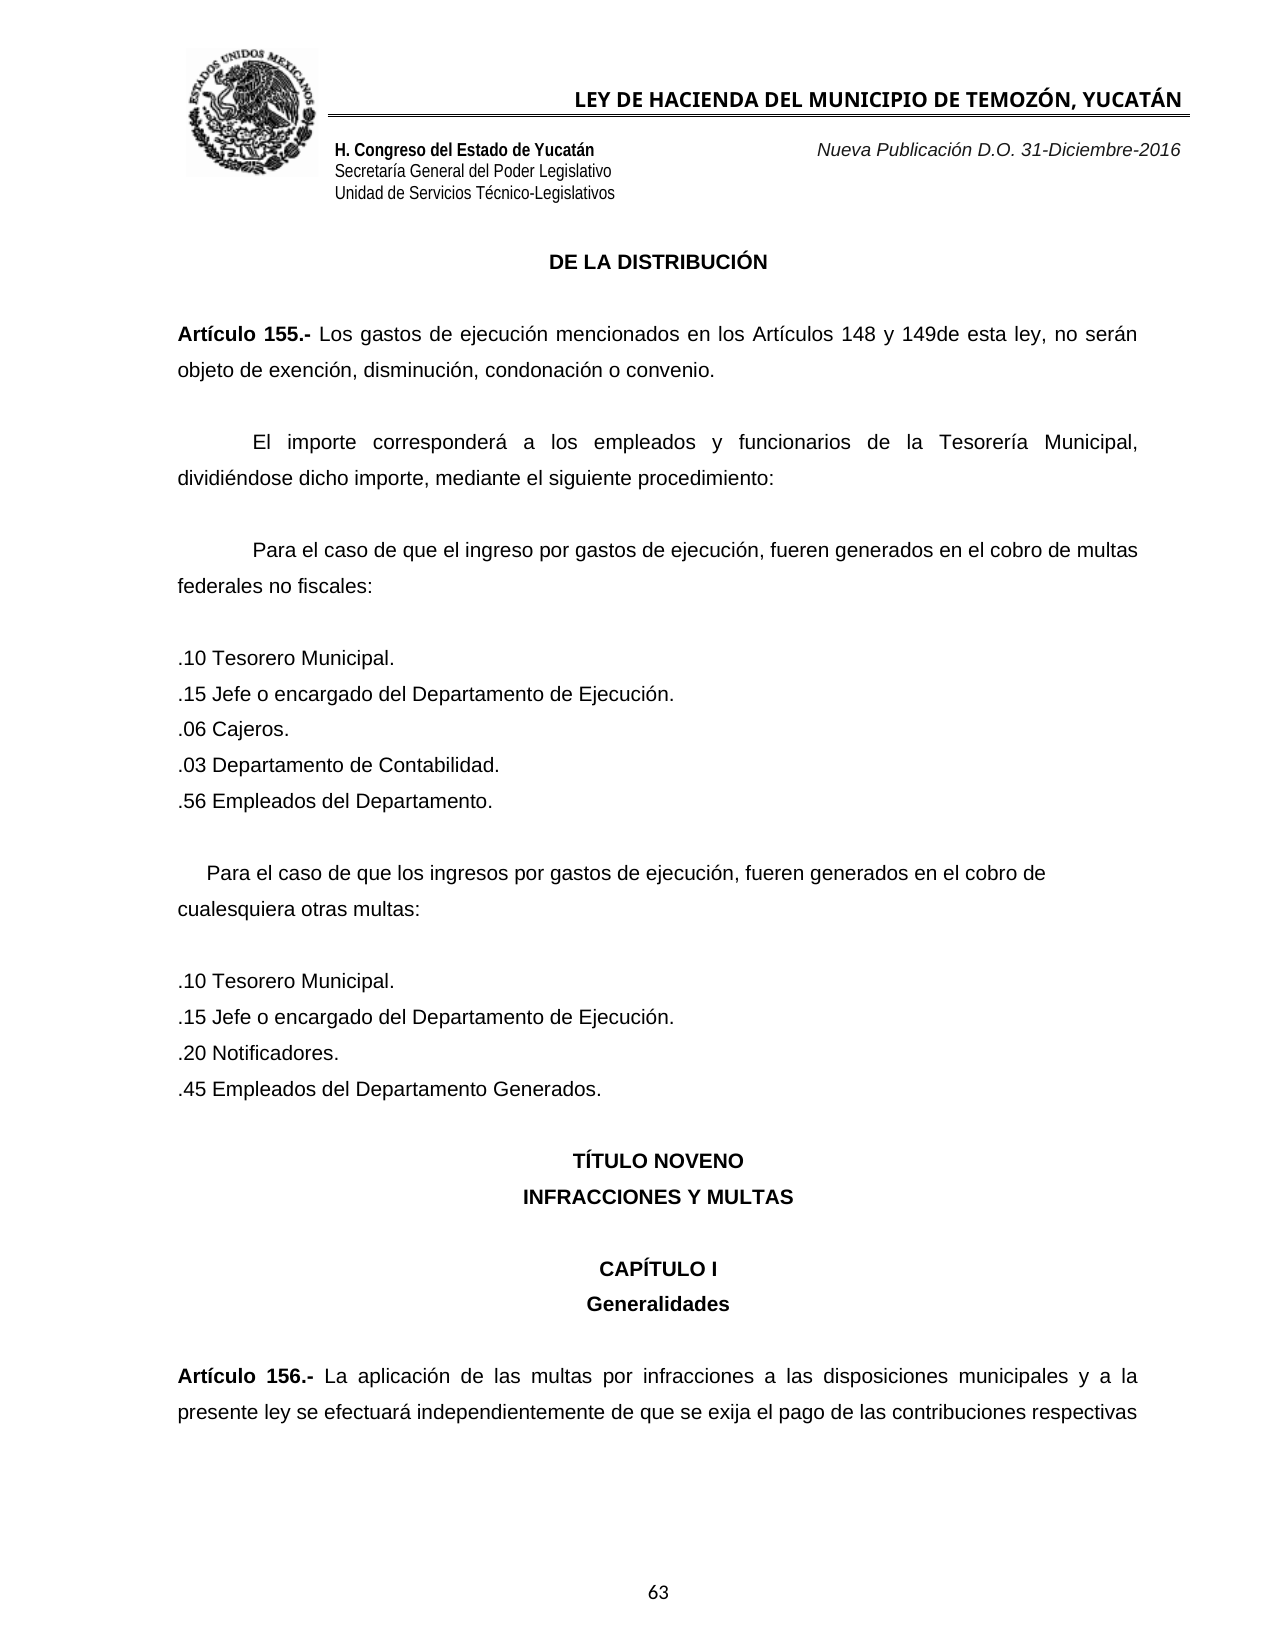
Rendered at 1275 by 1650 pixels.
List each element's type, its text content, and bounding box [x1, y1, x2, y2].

text .45 Empleados del Departamento Generados. [177, 1077, 1139, 1101]
text DE LA DISTRIBUCIÓN [177, 250, 1139, 274]
text TÍTULO NOVENO [177, 1148, 1139, 1172]
text Para el caso de que los ingresos por gastos de ejecución, fueren generados en el cobro de cualesquiera otras multas: [177, 861, 1139, 921]
text .03 Departamento de Contabilidad. [177, 753, 1139, 777]
text El importe corresponderá a los empleados y funcionarios de la Tesorería Municipal, dividiéndose dicho importe, mediante el siguiente procedimiento: [177, 430, 1139, 490]
text CAPÍTULO I [177, 1256, 1139, 1280]
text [177, 1364, 1139, 1424]
text .15 Jefe o encargado del Departamento de Ejecución. [177, 681, 1139, 705]
text .56 Empleados del Departamento. [177, 789, 1139, 813]
text .10 Tesorero Municipal. [177, 645, 1139, 669]
text .06 Cajeros. [177, 717, 1139, 741]
text INFRACCIONES Y MULTAS [177, 1184, 1139, 1208]
text .10 Tesorero Municipal. [177, 969, 1139, 993]
text Artículo 155.- Los gastos de ejecución mencionados en los Artículos 148 y 149de esta ley, no serán objeto de exención, disminución, condonación o convenio. [177, 322, 1139, 382]
text .15 Jefe o encargado del Departamento de Ejecución. [177, 1005, 1139, 1029]
text .20 Notificadores. [177, 1041, 1139, 1065]
text Para el caso de que el ingreso por gastos de ejecución, fueren generados en el cobro de multas federales no fiscales: [177, 538, 1139, 597]
text Generalidades [177, 1292, 1139, 1316]
